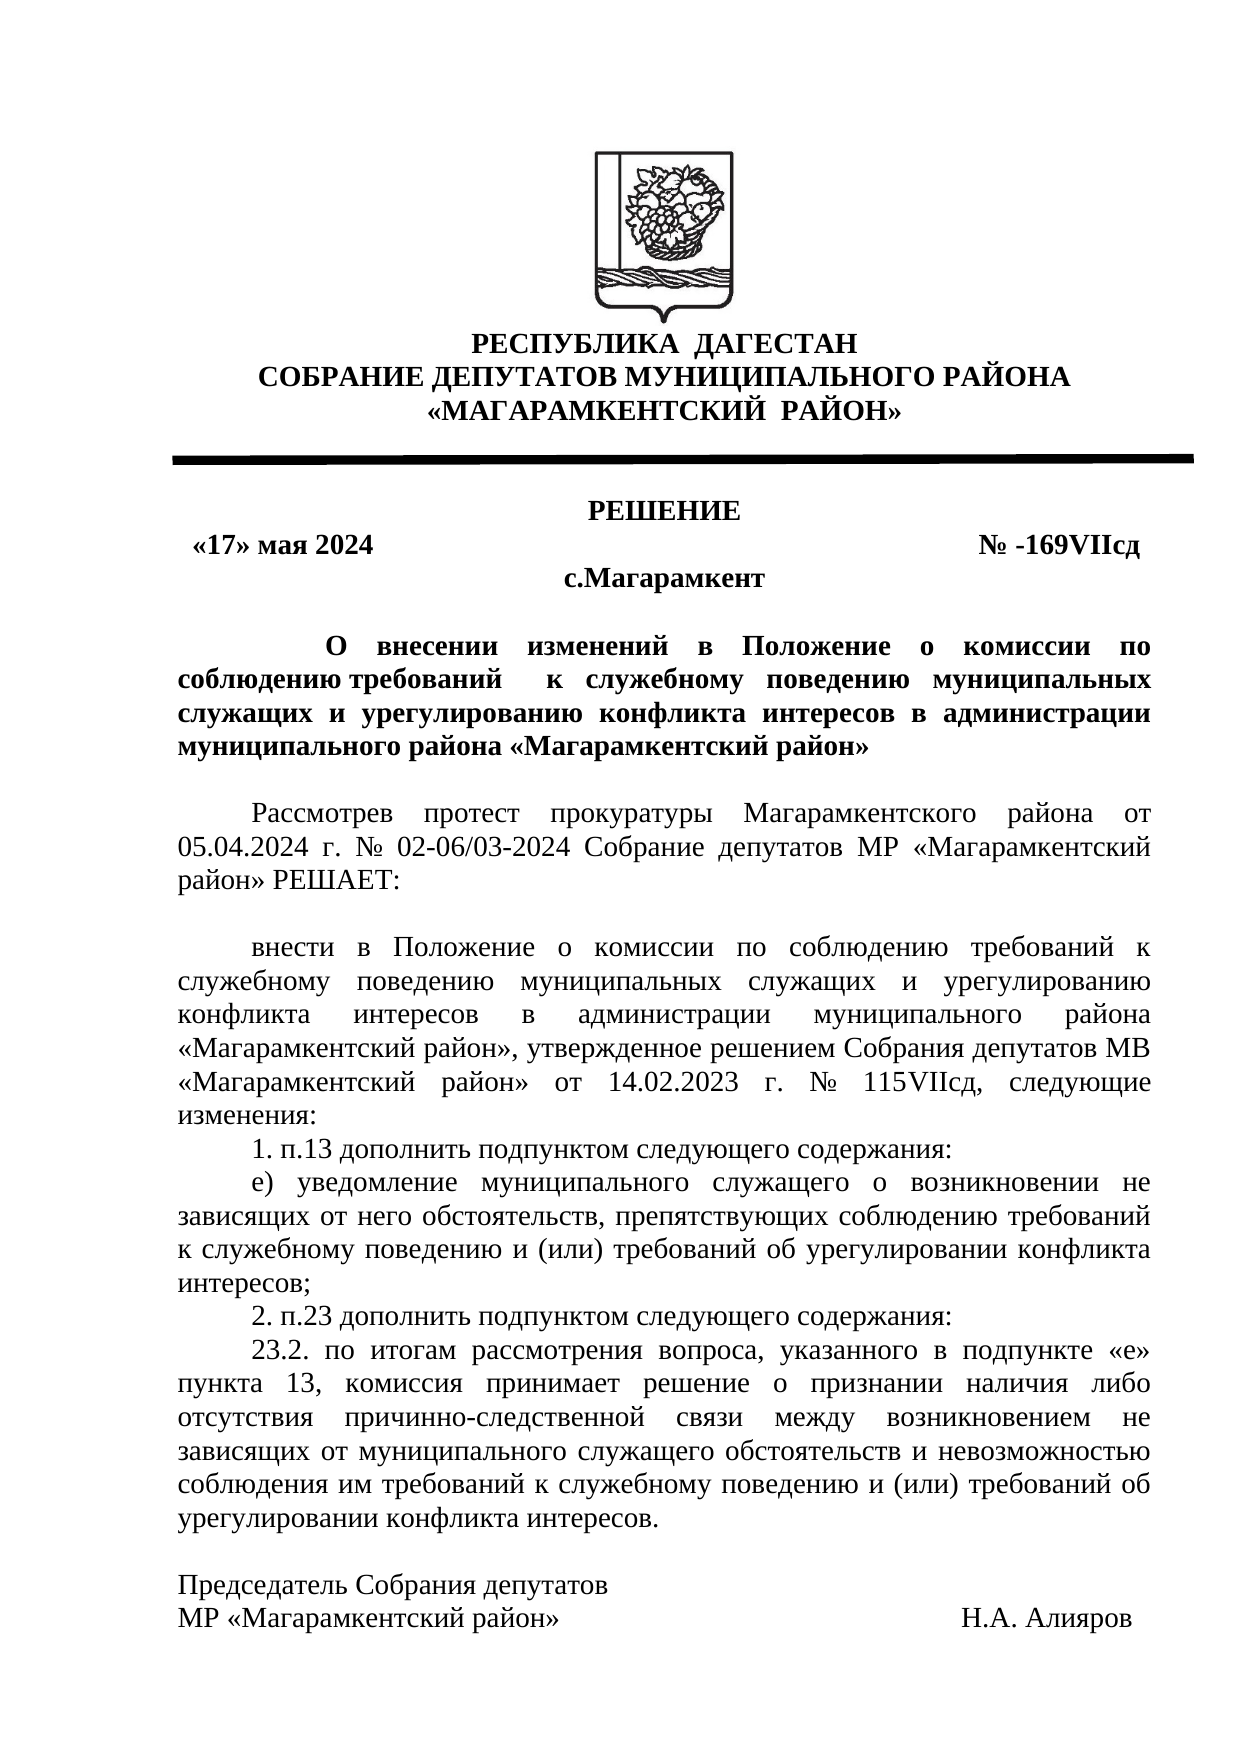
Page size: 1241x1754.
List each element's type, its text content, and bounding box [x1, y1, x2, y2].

text 2. п.23 дополнить подпунктом следующего содержания: [177, 1298, 1152, 1332]
text 1. п.13 дополнить подпунктом следующего содержания: [177, 1131, 1152, 1164]
text внести в Положение о комиссии по соблюдению требований к служебному поведению муниципальных служащих и урегулированию конфликта интересов в администрации муниципального района «Магарамкентский район», утвержденное решением Собрания депутатов МВ «Магарамкентский район» от 14.02.2023 г. № 115VIIсд, следующие изменения: [177, 929, 1152, 1131]
subtitle СОБРАНИЕ ДЕПУТАТОВ МУНИЦИПАЛЬНОГО РАЙОНА [177, 359, 1152, 393]
text О внесении изменений в Положение о комиссии по соблюдению требований к служебному поведению муниципальных служащих и урегулированию конфликта интересов в администрации муниципального района «Магарамкентский район» [177, 628, 1152, 762]
text 23.2. по итогам рассмотрения вопроса, указанного в подпункте «е» пункта 13, комиссия принимает решение о признании наличия либо отсутствия причинно-следственной связи между возникновением не зависящих от муниципального служащего обстоятельств и невозможностью соблюдения им требований к служебному поведению и (или) требований об урегулировании конфликта интересов. [177, 1332, 1152, 1533]
text Председатель Собрания депутатов [177, 1567, 1152, 1600]
text «17» мая 2024 № -169VIIсд [177, 527, 1152, 561]
picture [587, 146, 742, 326]
text с.Магарамкент [177, 561, 1152, 594]
text е) уведомление муниципального служащего о возникновении не зависящих от него обстоятельств, препятствующих соблюдению требований к служебному поведению и (или) требований об урегулировании конфликта интересов; [177, 1164, 1152, 1298]
text МР «Магарамкентский район» Н.А. Алияров [177, 1600, 1152, 1634]
subtitle «МАГАРАМКЕНТСКИЙ РАЙОН» [177, 393, 1152, 426]
text РЕСПУБЛИКА ДАГЕСТАН [177, 326, 1152, 359]
text РЕШЕНИЕ [177, 493, 1152, 527]
text Рассмотрев протест прокуратуры Магарамкентского района от 05.04.2024 г. № 02-06/03-2024 Собрание депутатов МР «Магарамкентский район» РЕШАЕТ: [177, 795, 1152, 896]
